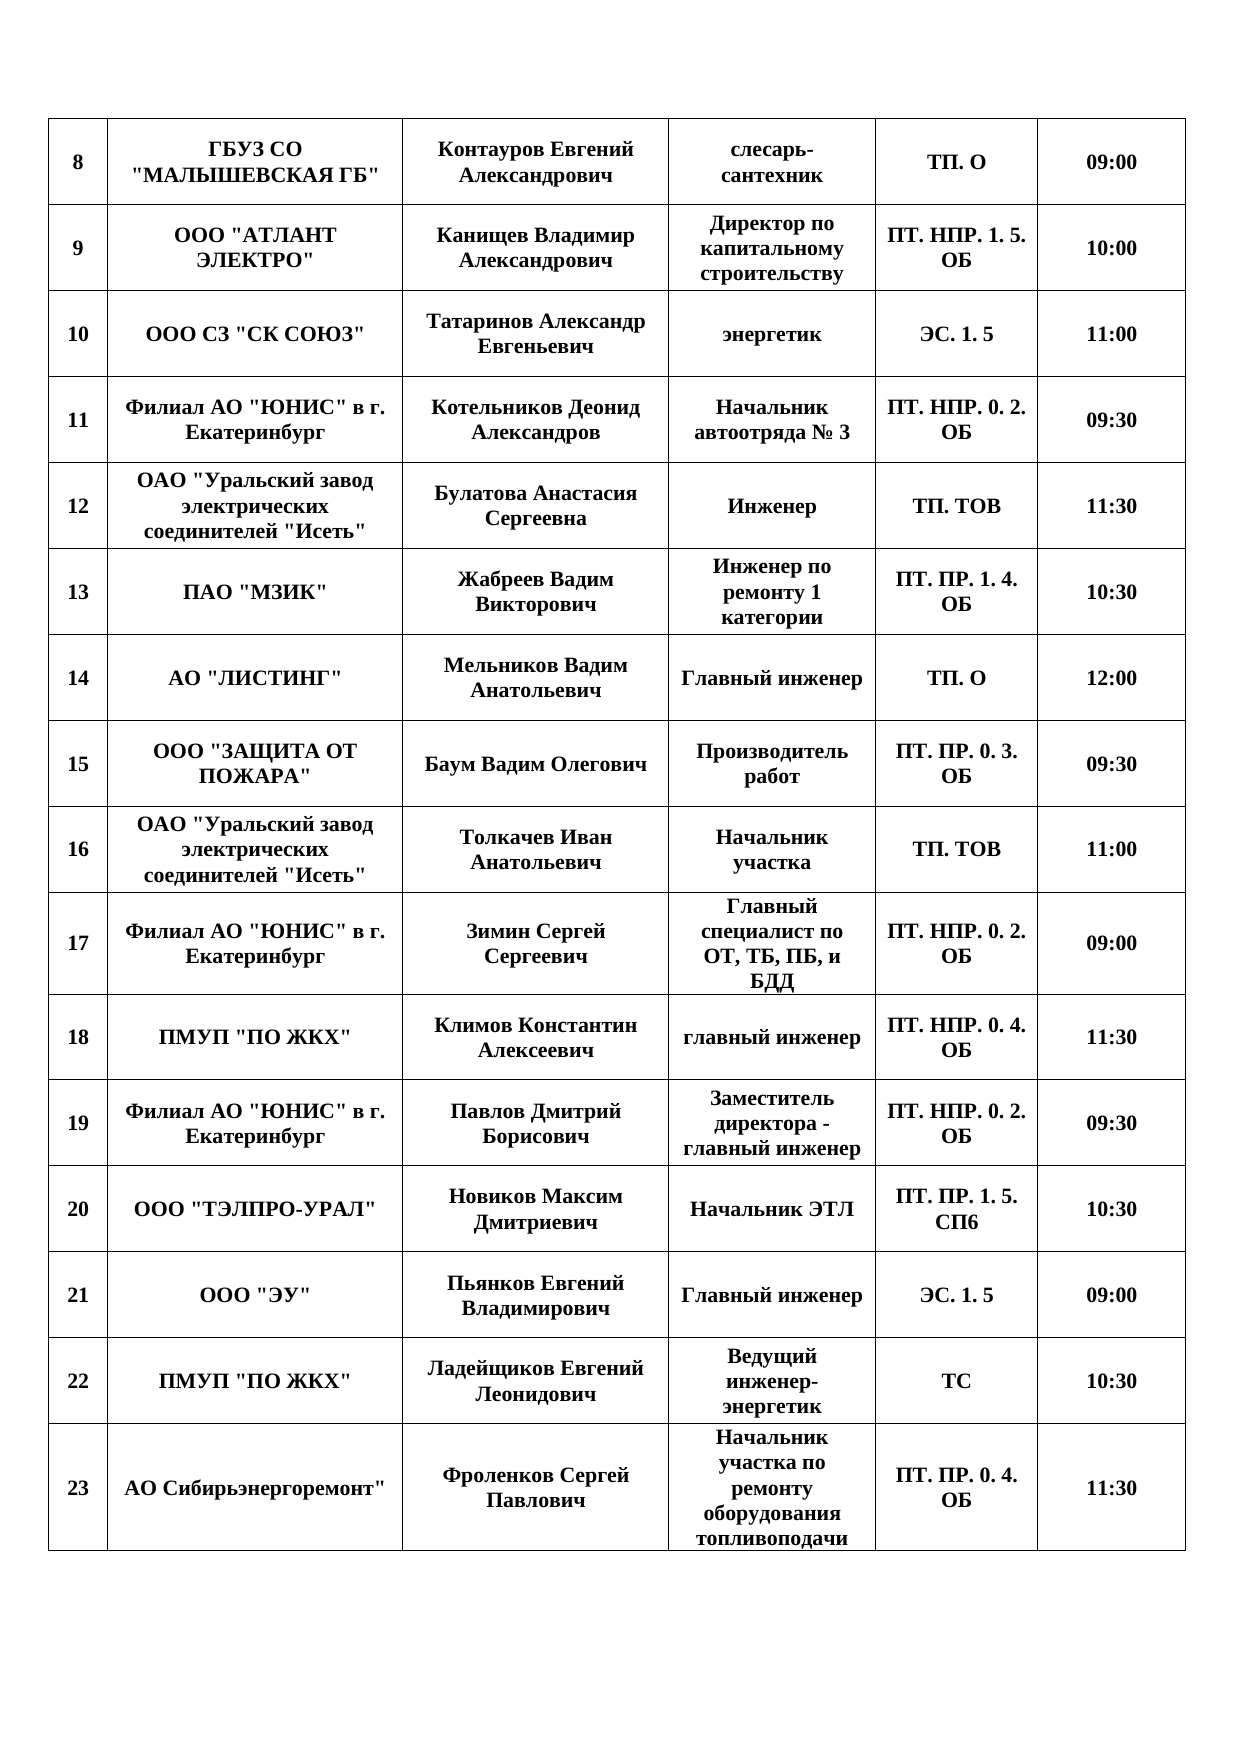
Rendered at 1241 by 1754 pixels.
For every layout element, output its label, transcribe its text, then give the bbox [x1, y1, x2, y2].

table_cell Фроленков Сергей Павлович [403, 1424, 668, 1550]
table_cell ПАО "МЗИК" [108, 549, 402, 634]
table_cell 10:30 [1038, 1338, 1185, 1423]
table_cell Главный специалист по ОТ, ТБ, ПБ, и БДД [669, 893, 875, 993]
table_cell 11 [49, 377, 107, 462]
table_cell Канищев Владимир Александрович [403, 205, 668, 290]
table_cell 15 [49, 721, 107, 806]
table_cell 09:00 [1038, 119, 1185, 204]
table_cell ПТ. ПР. 0. 4. ОБ [876, 1424, 1037, 1550]
table_cell 19 [49, 1080, 107, 1165]
table_cell 21 [49, 1252, 107, 1337]
table_cell Начальник участка [669, 807, 875, 892]
table_cell Булатова Анастасия Сергеевна [403, 463, 668, 548]
table_cell АО Сибирьэнергоремонт" [108, 1424, 402, 1550]
table_cell 12:00 [1038, 635, 1185, 720]
table_cell Главный инженер [669, 635, 875, 720]
table_cell Начальник ЭТЛ [669, 1166, 875, 1251]
table_cell 09:00 [1038, 1252, 1185, 1337]
table_cell 22 [49, 1338, 107, 1423]
table_cell Пьянков Евгений Владимирович [403, 1252, 668, 1337]
table_cell 23 [49, 1424, 107, 1550]
table_cell Ведущий инженер-энергетик [669, 1338, 875, 1423]
table_cell ПТ. НПР. 0. 4. ОБ [876, 995, 1037, 1079]
table_cell ПТ. ПР. 0. 3. ОБ [876, 721, 1037, 806]
table_cell 10:30 [1038, 549, 1185, 634]
table_cell 18 [49, 995, 107, 1079]
table_cell Директор по капитальному строительству [669, 205, 875, 290]
table_cell Павлов Дмитрий Борисович [403, 1080, 668, 1165]
table_cell Мельников Вадим Анатольевич [403, 635, 668, 720]
table_cell Начальник участка по ремонту оборудования топливоподачи [669, 1424, 875, 1550]
table_cell ТП. ТОВ [876, 807, 1037, 892]
table_cell ТП. О [876, 635, 1037, 720]
table_cell ПТ. ПР. 1. 4. ОБ [876, 549, 1037, 634]
table_cell ПТ. НПР. 0. 2. ОБ [876, 1080, 1037, 1165]
table_cell ООО СЗ "СК СОЮЗ" [108, 291, 402, 376]
table_cell ГБУЗ СО "МАЛЫШЕВСКАЯ ГБ" [108, 119, 402, 204]
table_cell ООО "ЭУ" [108, 1252, 402, 1337]
table_cell Ладейщиков Евгений Леонидович [403, 1338, 668, 1423]
table_cell Главный инженер [669, 1252, 875, 1337]
table_cell 11:30 [1038, 463, 1185, 548]
table_cell Жабреев Вадим Викторович [403, 549, 668, 634]
table_cell 12 [49, 463, 107, 548]
table_cell Начальник автоотряда № 3 [669, 377, 875, 462]
table_cell Филиал АО "ЮНИС" в г. Екатеринбург [108, 893, 402, 993]
table_cell Татаринов Александр Евгеньевич [403, 291, 668, 376]
table_cell 09:30 [1038, 377, 1185, 462]
table_cell Новиков Максим Дмитриевич [403, 1166, 668, 1251]
table_cell главный инженер [669, 995, 875, 1079]
table_cell АО "ЛИСТИНГ" [108, 635, 402, 720]
table_cell ПТ. ПР. 1. 5. СП6 [876, 1166, 1037, 1251]
table_cell Баум Вадим Олегович [403, 721, 668, 806]
table_cell ОАО "Уральский завод электрических соединителей "Исеть" [108, 463, 402, 548]
table_cell 10:30 [1038, 1166, 1185, 1251]
table_cell 11:00 [1038, 291, 1185, 376]
table_cell ПТ. НПР. 0. 2. ОБ [876, 893, 1037, 993]
table_cell ОАО "Уральский завод электрических соединителей "Исеть" [108, 807, 402, 892]
table_cell Толкачев Иван Анатольевич [403, 807, 668, 892]
table_cell энергетик [669, 291, 875, 376]
table_cell ЭС. 1. 5 [876, 1252, 1037, 1337]
table_cell Филиал АО "ЮНИС" в г. Екатеринбург [108, 377, 402, 462]
table_cell ПМУП "ПО ЖКХ" [108, 995, 402, 1079]
table_cell ТС [876, 1338, 1037, 1423]
table_cell 17 [49, 893, 107, 993]
table_cell Производитель работ [669, 721, 875, 806]
table_cell 16 [49, 807, 107, 892]
table_cell ТП. ТОВ [876, 463, 1037, 548]
table_cell 09:30 [1038, 1080, 1185, 1165]
table_cell 09:00 [1038, 893, 1185, 993]
table_cell ПТ. НПР. 0. 2. ОБ [876, 377, 1037, 462]
table_cell 09:30 [1038, 721, 1185, 806]
table_cell слесарь-сантехник [669, 119, 875, 204]
table_cell 10 [49, 291, 107, 376]
table_cell 14 [49, 635, 107, 720]
table_cell Инженер [669, 463, 875, 548]
table_cell ПМУП "ПО ЖКХ" [108, 1338, 402, 1423]
table_cell 10:00 [1038, 205, 1185, 290]
table_cell Инженер по ремонту 1 категории [669, 549, 875, 634]
table_cell ООО "ЗАЩИТА ОТ ПОЖАРА" [108, 721, 402, 806]
table_cell 20 [49, 1166, 107, 1251]
table_cell 11:30 [1038, 995, 1185, 1079]
table_cell Контауров Евгений Александрович [403, 119, 668, 204]
table_cell ТП. О [876, 119, 1037, 204]
table_cell ООО "АТЛАНТ ЭЛЕКТРО" [108, 205, 402, 290]
table_cell Зимин Сергей Сергеевич [403, 893, 668, 993]
table_cell 8 [49, 119, 107, 204]
table_cell Филиал АО "ЮНИС" в г. Екатеринбург [108, 1080, 402, 1165]
table_cell 11:30 [1038, 1424, 1185, 1550]
table_cell 13 [49, 549, 107, 634]
table_cell 11:00 [1038, 807, 1185, 892]
table_cell 9 [49, 205, 107, 290]
table_cell Климов Константин Алексеевич [403, 995, 668, 1079]
table_cell Заместитель директора - главный инженер [669, 1080, 875, 1165]
table_cell ООО "ТЭЛПРО-УРАЛ" [108, 1166, 402, 1251]
table_cell Котельников Деонид Александров [403, 377, 668, 462]
table_cell ЭС. 1. 5 [876, 291, 1037, 376]
table_cell ПТ. НПР. 1. 5. ОБ [876, 205, 1037, 290]
